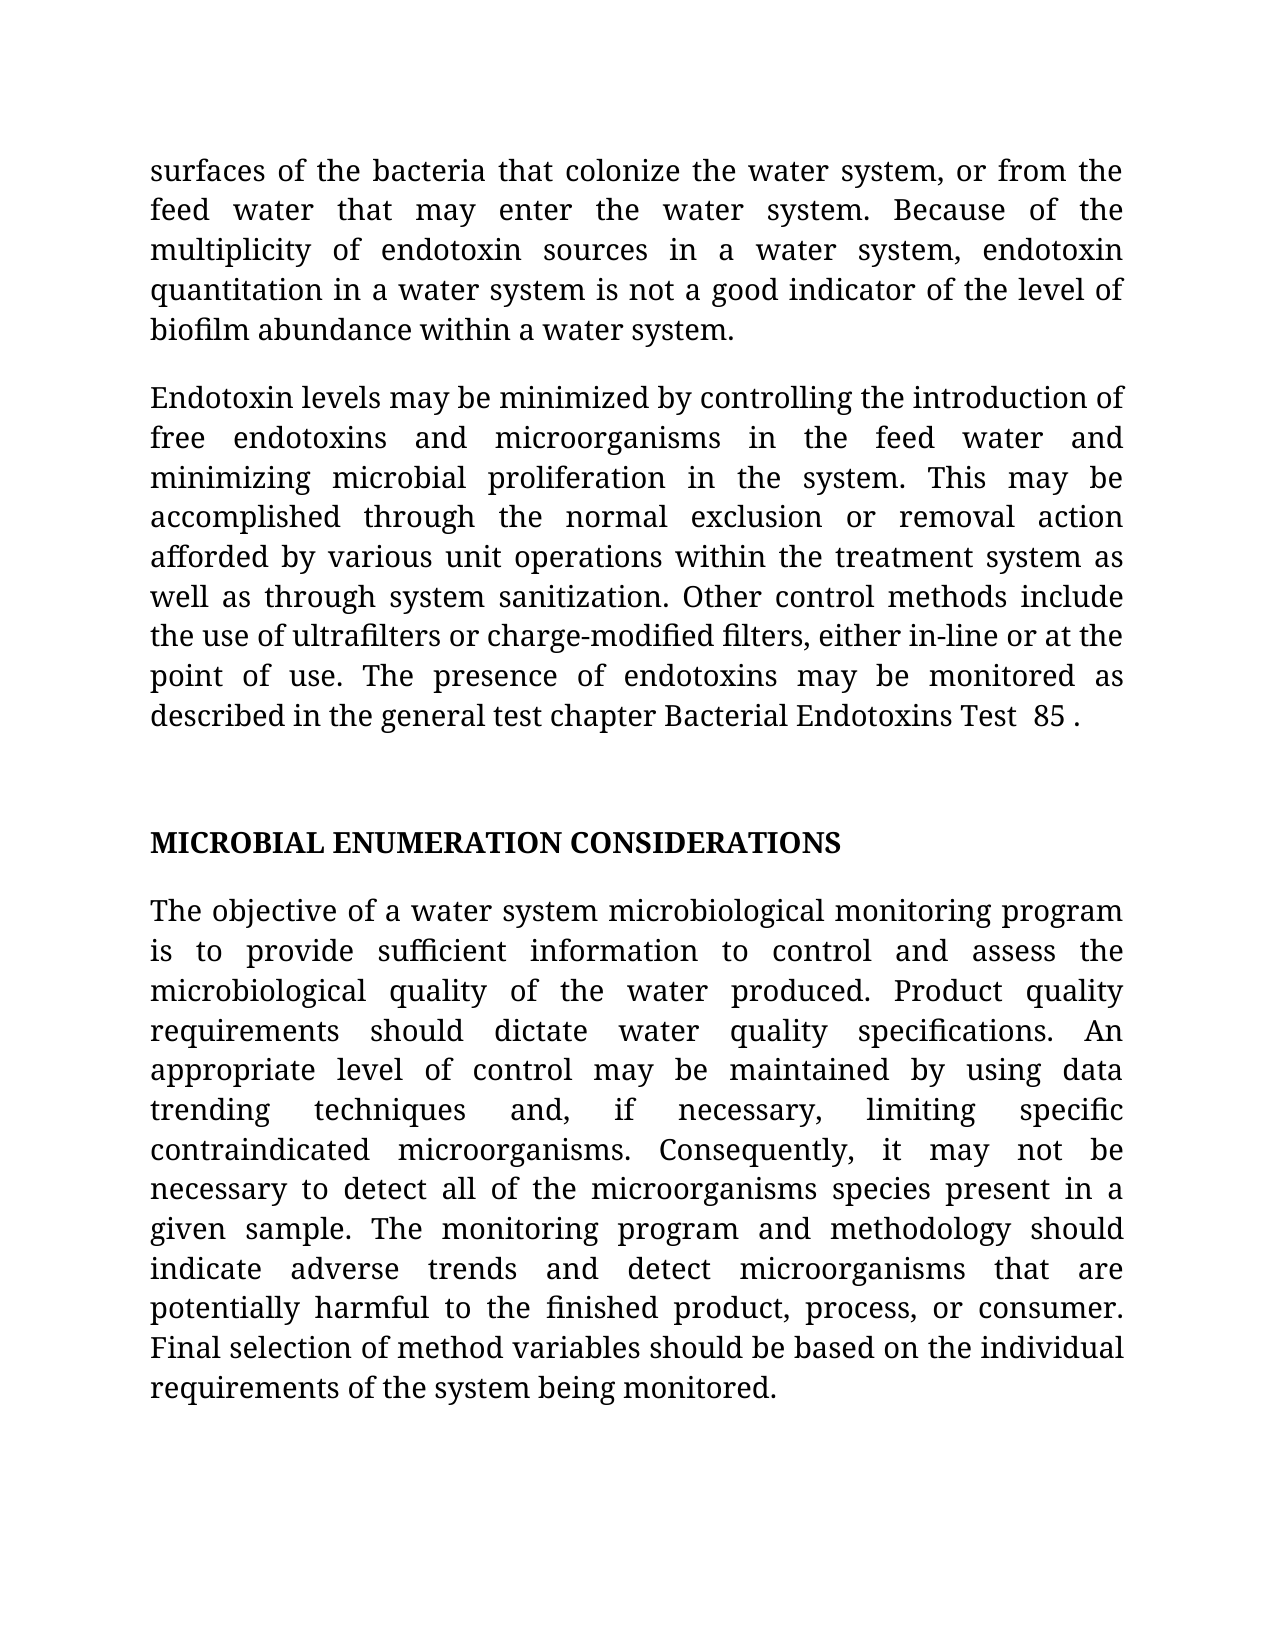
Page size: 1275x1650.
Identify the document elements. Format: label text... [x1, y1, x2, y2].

text Endotoxin levels may be minimized by controlling the introduction of free endotoxins and microorganisms in the feed water and minimizing microbial proliferation in the system. This may be accomplished through the normal exclusion or removal action afforded by various unit operations within the treatment system as well as through system sanitization. Other control methods include the use of ultrafilters or charge-modified filters, either in-line or at the point of use. The presence of endotoxins may be monitored as described in the general test chapter Bacterial Endotoxins Test 85 . [150, 378, 1125, 735]
subtitle MICROBIAL ENUMERATION CONSIDERATIONS [150, 822, 1125, 862]
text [150, 150, 1125, 348]
text The objective of a water system microbiological monitoring program is to provide sufficient information to control and assess the microbiological quality of the water produced. Product quality requirements should dictate water quality specifications. An appropriate level of control may be maintained by using data trending techniques and, if necessary, limiting specific contraindicated microorganisms. Consequently, it may not be necessary to detect all of the microorganisms species present in a given sample. The monitoring program and methodology should indicate adverse trends and detect microorganisms that are potentially harmful to the finished product, process, or consumer. Final selection of method variables should be based on the individual requirements of the system being monitored. [150, 891, 1125, 1407]
